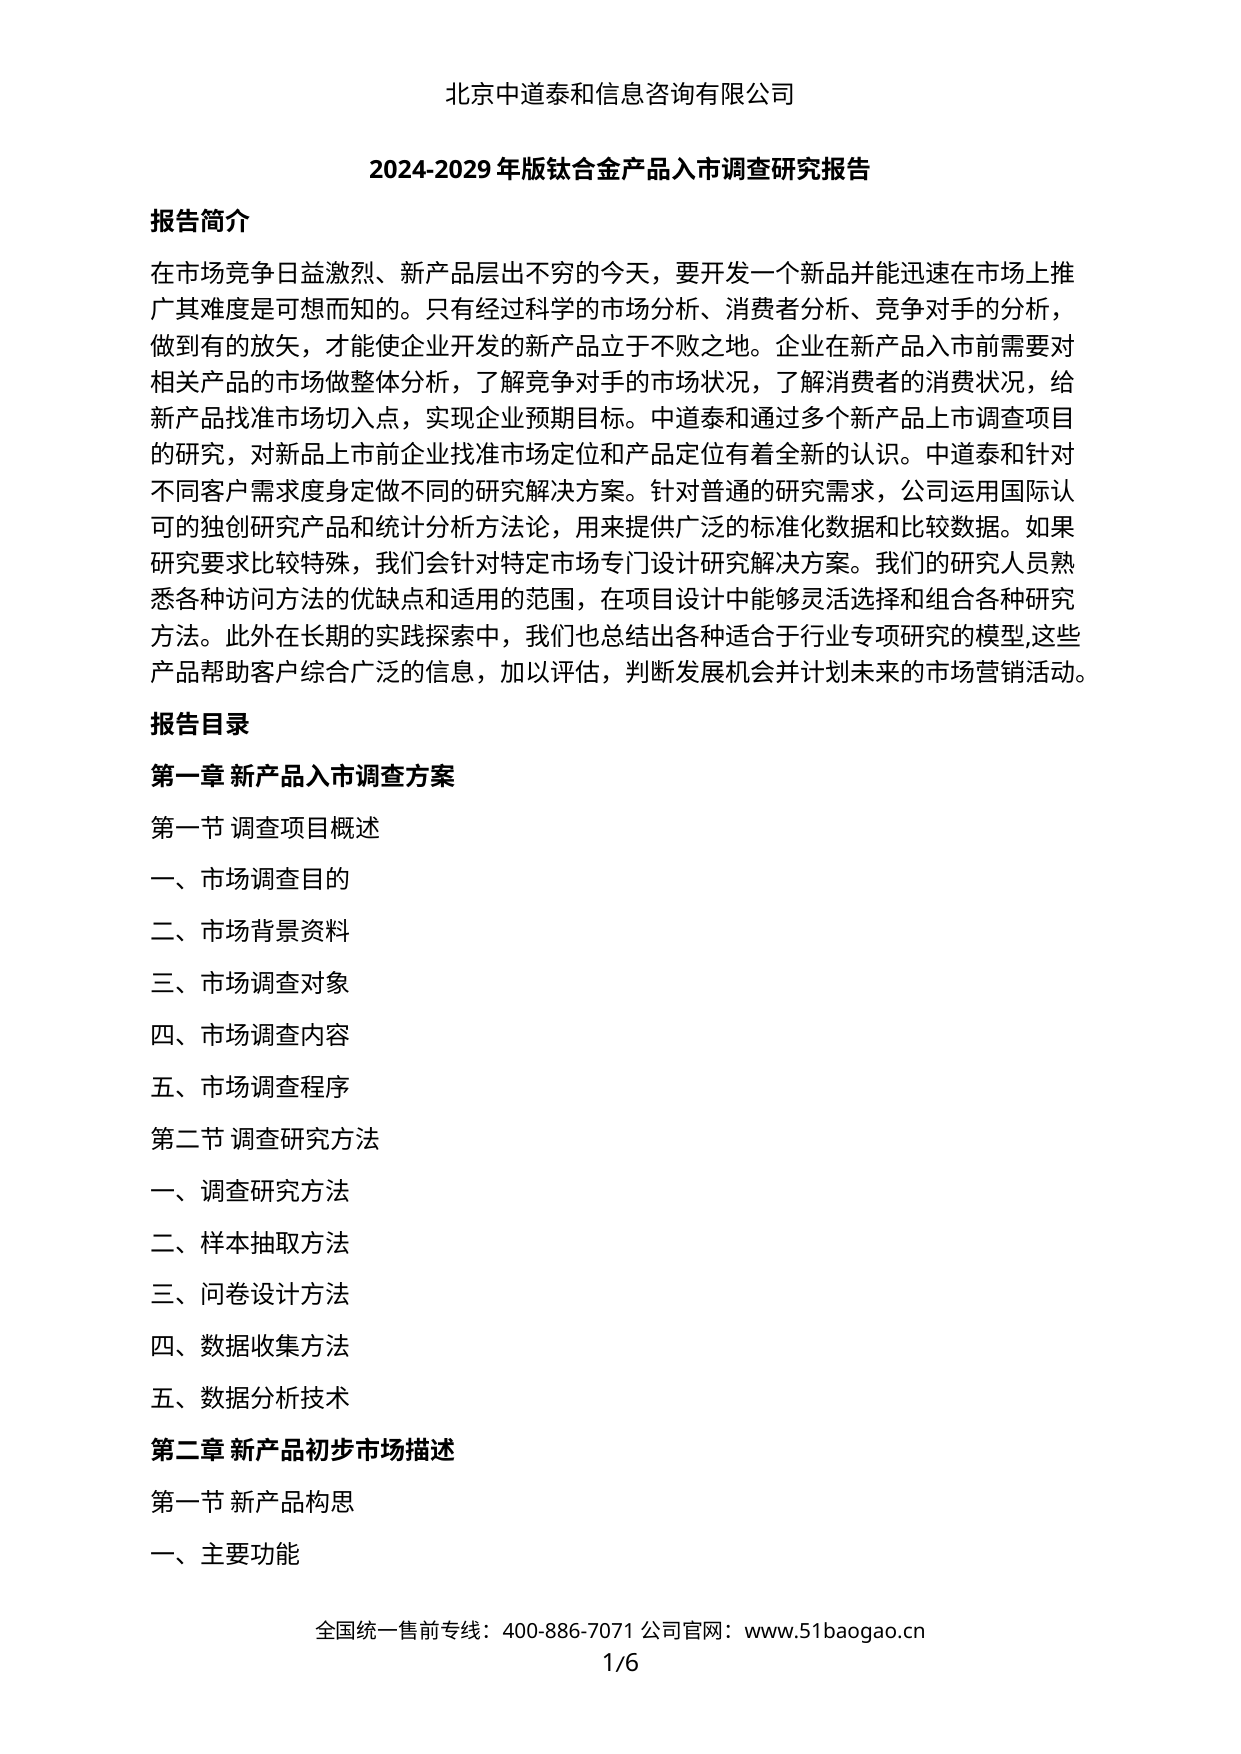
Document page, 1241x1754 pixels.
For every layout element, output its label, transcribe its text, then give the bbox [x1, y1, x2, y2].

text 三、市场调查对象 [150, 964, 1090, 1000]
text 第二节 调查研究方法 [150, 1119, 1090, 1156]
text 第一节 新产品构思 [150, 1482, 1090, 1519]
text 报告目录 [150, 704, 1090, 741]
text 在市场竞争日益激烈、新产品层出不穷的今天，要开发一个新品并能迅速在市场上推广其难度是可想而知的。只有经过科学的市场分析、消费者分析、竞争对手的分析，做到有的放矢，才能使企业开发的新产品立于不败之地。企业在新产品入市前需要对相关产品的市场做整体分析，了解竞争对手的市场状况，了解消费者的消费状况，给新产品找准市场切入点，实现企业预期目标。中道泰和通过多个新产品上市调查项目的研究，对新品上市前企业找准市场定位和产品定位有着全新的认识。中道泰和针对不同客户需求度身定做不同的研究解决方案。针对普通的研究需求，公司运用国际认可的独创研究产品和统计分析方法论，用来提供广泛的标准化数据和比较数据。如果研究要求比较特殊，我们会针对特定市场专门设计研究解决方案。我们的研究人员熟悉各种访问方法的优缺点和适用的范围，在项目设计中能够灵活选择和组合各种研究方法。此外在长期的实践探索中，我们也总结出各种适合于行业专项研究的模型,这些产品帮助客户综合广泛的信息，加以评估，判断发展机会并计划未来的市场营销活动。 [150, 254, 1090, 689]
text 四、市场调查内容 [150, 1016, 1090, 1052]
text 一、调查研究方法 [150, 1171, 1090, 1207]
text 第二章 新产品初步市场描述 [150, 1431, 1090, 1467]
text 五、市场调查程序 [150, 1067, 1090, 1104]
text 四、数据收集方法 [150, 1327, 1090, 1363]
text 报告简介 [150, 202, 1090, 238]
text 二、样本抽取方法 [150, 1223, 1090, 1259]
text 二、市场背景资料 [150, 912, 1090, 948]
text 五、数据分析技术 [150, 1379, 1090, 1415]
text 第一节 调查项目概述 [150, 808, 1090, 844]
text 一、市场调查目的 [150, 860, 1090, 896]
text 三、问卷设计方法 [150, 1275, 1090, 1311]
text 一、主要功能 [150, 1534, 1090, 1571]
text 第一章 新产品入市调查方案 [150, 756, 1090, 792]
text 2024-2029年版钛合金产品入市调查研究报告 [150, 150, 1090, 186]
